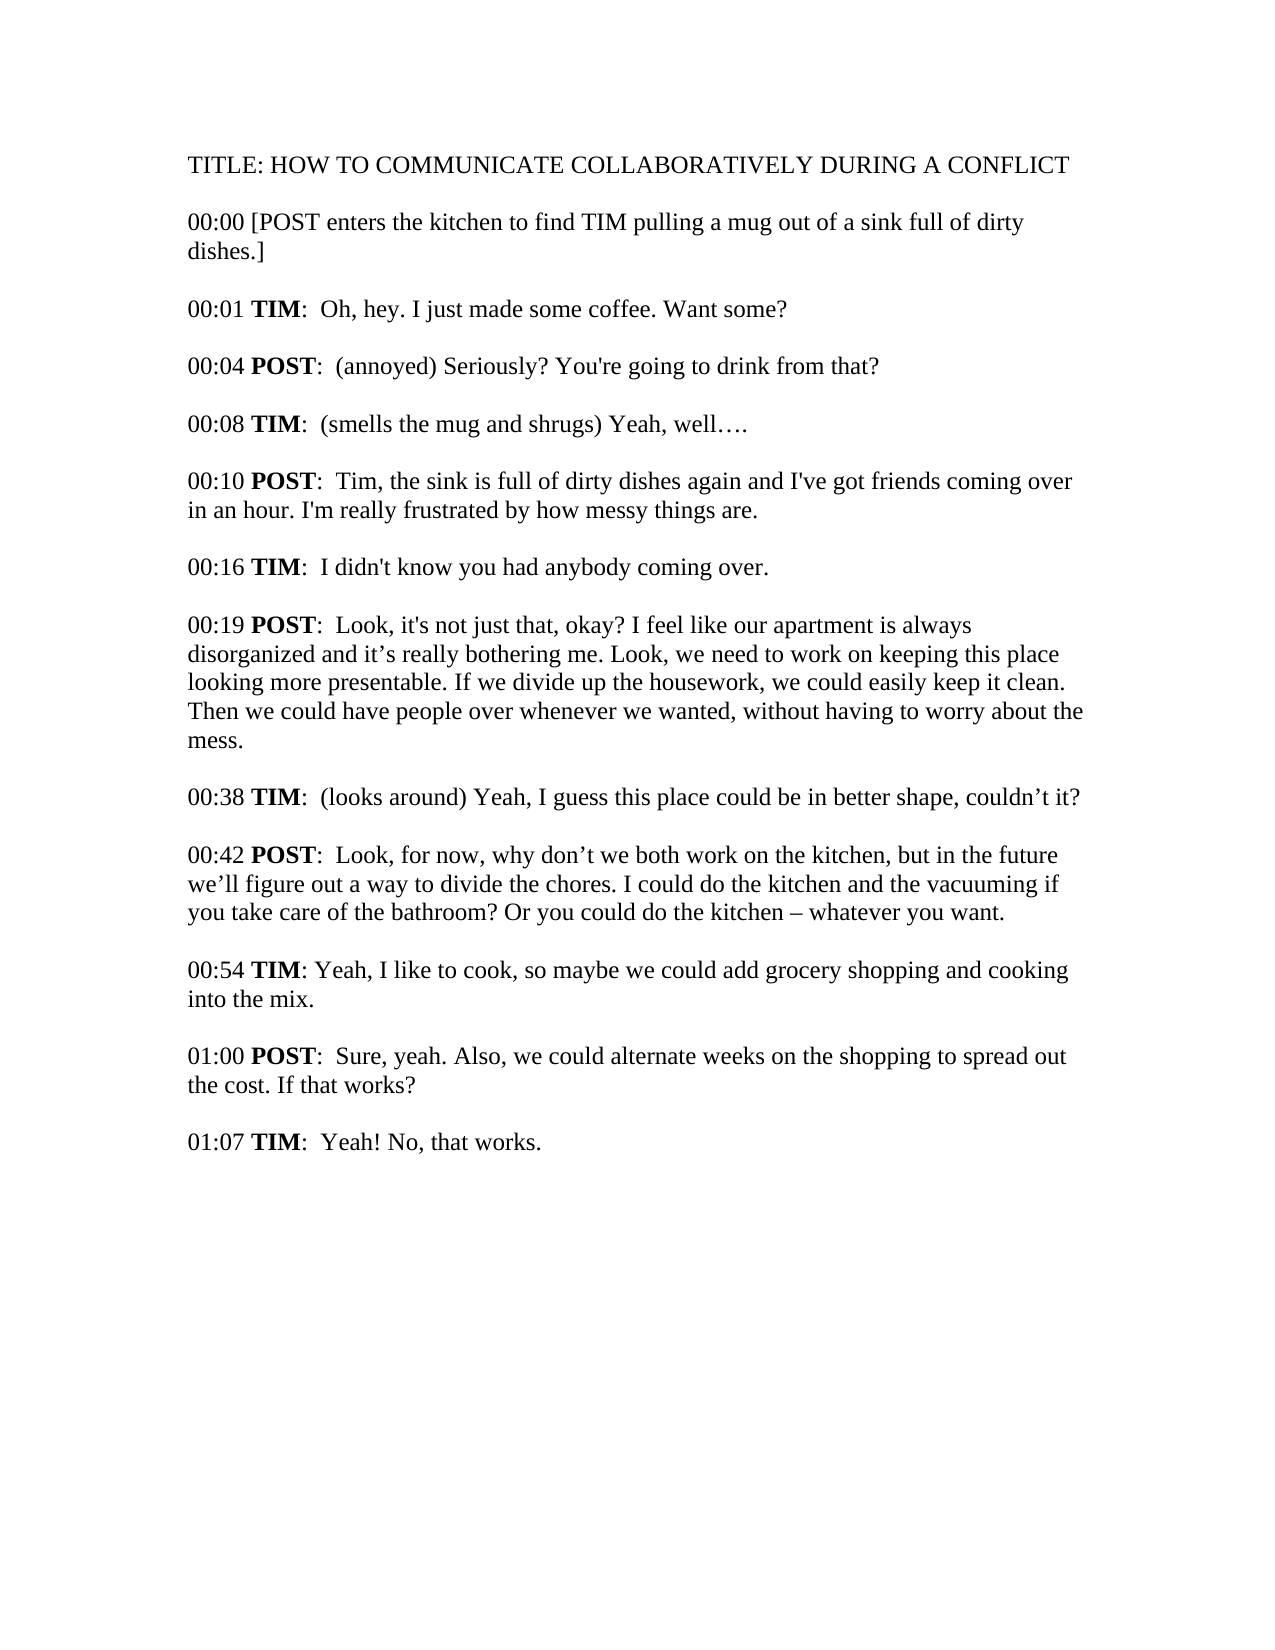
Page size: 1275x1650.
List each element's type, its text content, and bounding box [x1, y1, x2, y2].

text 00:19 POST: Look, it's not just that, okay? I feel like our apartment is always disorganized and it’s really bothering me. Look, we need to work on keeping this place looking more presentable. If we divide up the housework, we could easily keep it clean. Then we could have people over whenever we wanted, without having to worry about the mess. [187, 610, 1087, 754]
text 00:04 POST: (annoyed) Seriously? You're going to drink from that? [187, 351, 1087, 380]
text 00:38 TIM: (looks around) Yeah, I guess this place could be in better shape, couldn’t it? [187, 782, 1087, 811]
text 00:08 TIM: (smells the mug and shrugs) Yeah, well…. [187, 409, 1087, 437]
text 00:16 TIM: I didn't know you had anybody coming over. [187, 552, 1087, 581]
text 00:10 POST: Tim, the sink is full of dirty dishes again and I've got friends coming over in an hour. I'm really frustrated by how messy things are. [187, 466, 1087, 524]
text 00:42 POST: Look, for now, why don’t we both work on the kitchen, but in the future we’ll figure out a way to divide the chores. I could do the kitchen and the vacuuming if you take care of the bathroom? Or you could do the kitchen – whatever you want. [187, 840, 1087, 926]
text 00:01 TIM: Oh, hey. I just made some coffee. Want some? [187, 294, 1087, 322]
text TITLE: HOW TO COMMUNICATE COLLABORATIVELY DURING A CONFLICT [187, 150, 1087, 179]
text 01:00 POST: Sure, yeah. Also, we could alternate weeks on the shopping to spread out the cost. If that works? [187, 1041, 1087, 1099]
text 00:54 TIM: Yeah, I like to cook, so maybe we could add grocery shopping and cooking into the mix. [187, 955, 1087, 1012]
text 00:00 [POST enters the kitchen to find TIM pulling a mug out of a sink full of dirty dishes.] [187, 207, 1087, 265]
text 01:07 TIM: Yeah! No, that works. [187, 1127, 1087, 1156]
